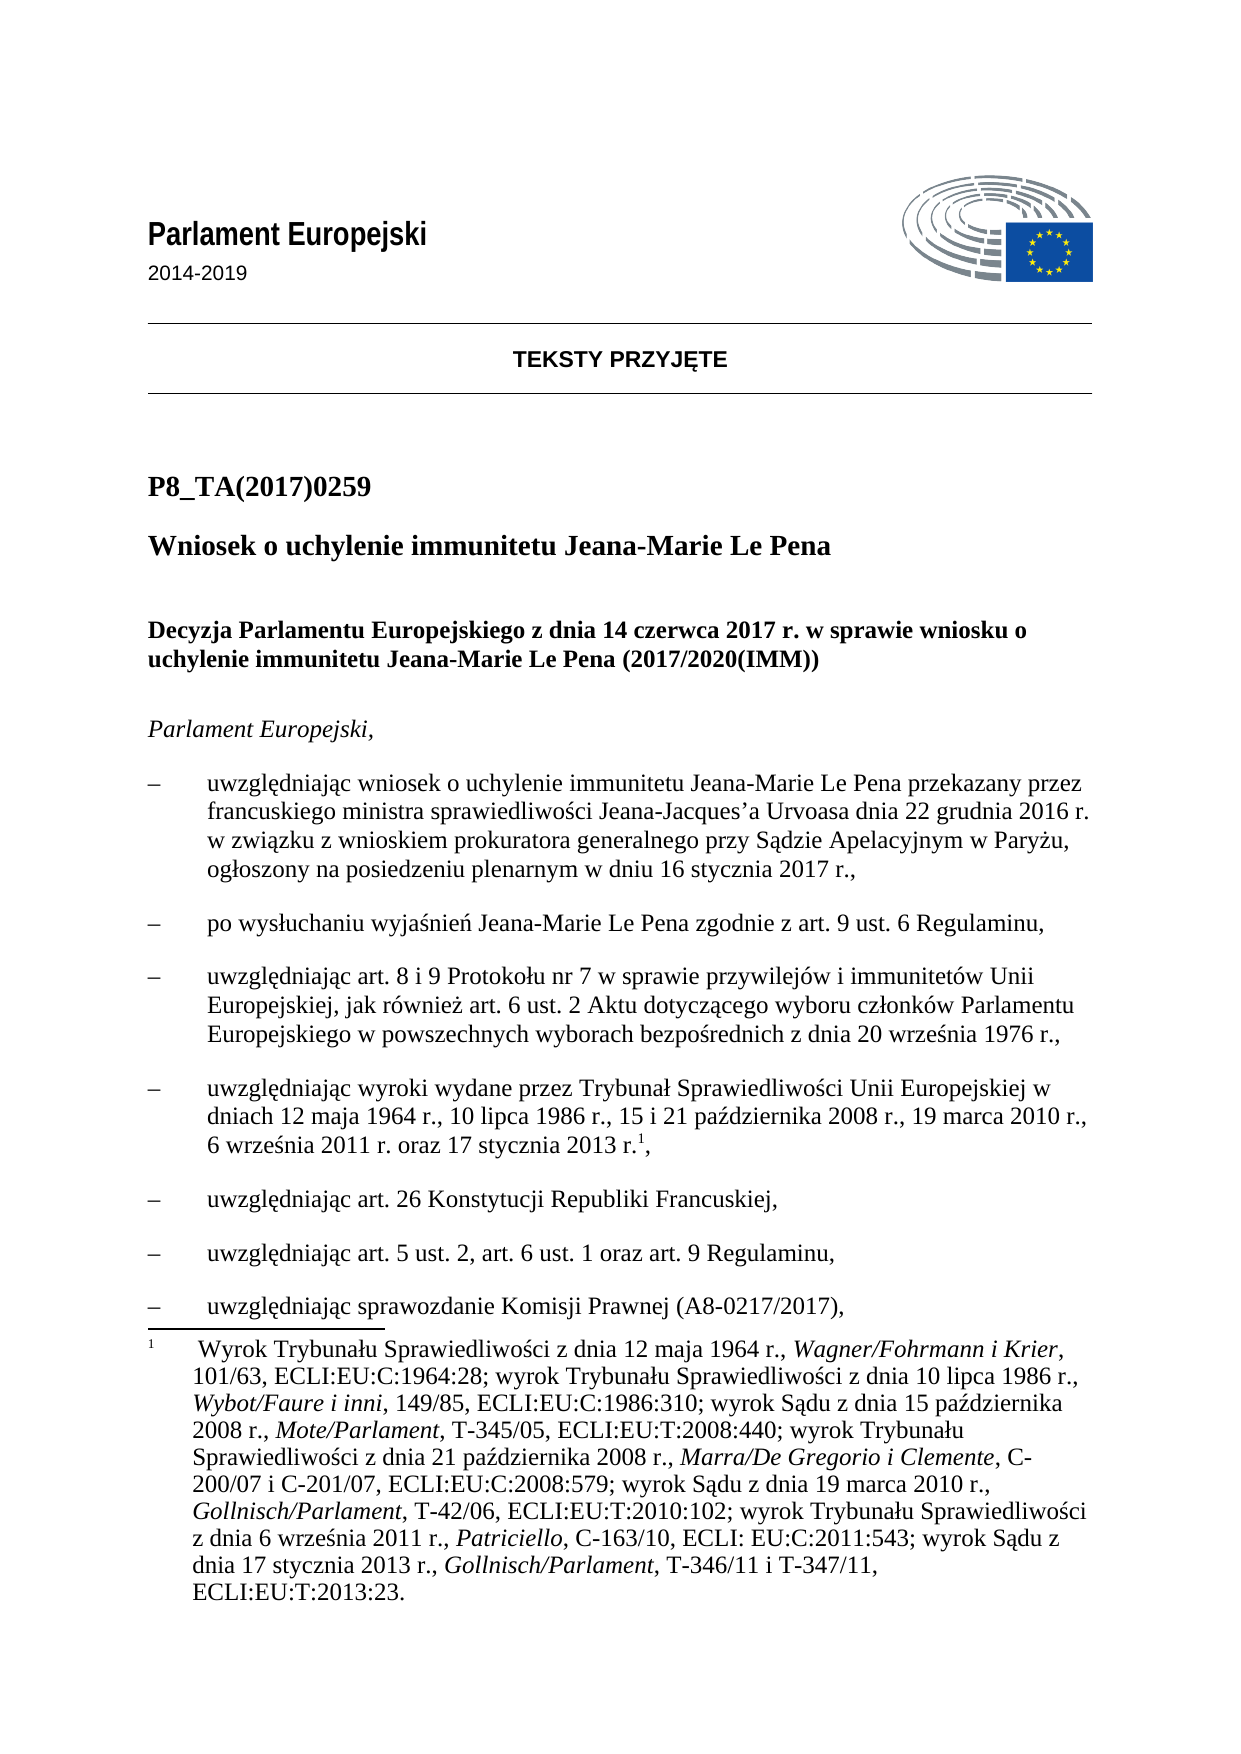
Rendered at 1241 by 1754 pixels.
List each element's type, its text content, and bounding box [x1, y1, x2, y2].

text – po wysłuchaniu wyjaśnień Jeana-Marie Le Pena zgodnie z art. 9 ust. 6 Regulaminu, [148, 908, 1092, 936]
table_header [856, 176, 1093, 323]
text – uwzględniając art. 8 i 9 Protokołu nr 7 w sprawie przywilejów i immunitetów Unii Europejskiej, jak również art. 6 ust. 2 Aktu dotyczącego wyboru członków Parlamentu Europejskiego w powszechnych wyborach bezpośrednich z dnia 20 września 1976 r., [148, 961, 1092, 1048]
text – uwzględniając sprawozdanie Komisji Prawnej (A8-0217/2017), [148, 1291, 1092, 1320]
text – uwzględniając art. 26 Konstytucji Republiki Francuskiej, [148, 1184, 1092, 1213]
text TEKSTY PRZYJĘTE [148, 346, 1092, 372]
subtitle Decyzja Parlamentu Europejskiego z dnia 14 czerwca 2017 r. w sprawie wniosku o uchylenie immunitetu Jeana-Marie Le Pena (2017/2020(IMM)) [148, 615, 1092, 673]
text – uwzględniając wyroki wydane przez Trybunał Sprawiedliwości Unii Europejskiej w dniach 12 maja 1964 r., 10 lipca 1986 r., 15 i 21 października 2008 r., 19 marca 2010 r., 6 września 2011 r. oraz 17 stycznia 2013 r., [148, 1073, 1092, 1159]
text – uwzględniając art. 5 ust. 2, art. 6 ust. 1 oraz art. 9 Regulaminu, [148, 1238, 1092, 1266]
text – uwzględniając wniosek o uchylenie immunitetu Jeana-Marie Le Pena przekazany przez francuskiego ministra sprawiedliwości Jeana-Jacques’a Urvoasa dnia 22 grudnia 2016 r. w związku z wnioskiem prokuratora generalnego przy Sądzie Apelacyjnym w Paryżu, ogłoszony na posiedzeniu plenarnym w dniu 16 stycznia 2017 r., [148, 768, 1092, 883]
subtitle Wniosek o uchylenie immunitetu Jeana-Marie Le Pena [148, 528, 1092, 561]
table_header Parlament Europejski 2014-2019 [148, 176, 856, 323]
subtitle P8_TA(2017)0259 [148, 469, 1092, 503]
text Parlament Europejski, [148, 714, 1092, 743]
picture [902, 175, 1093, 282]
